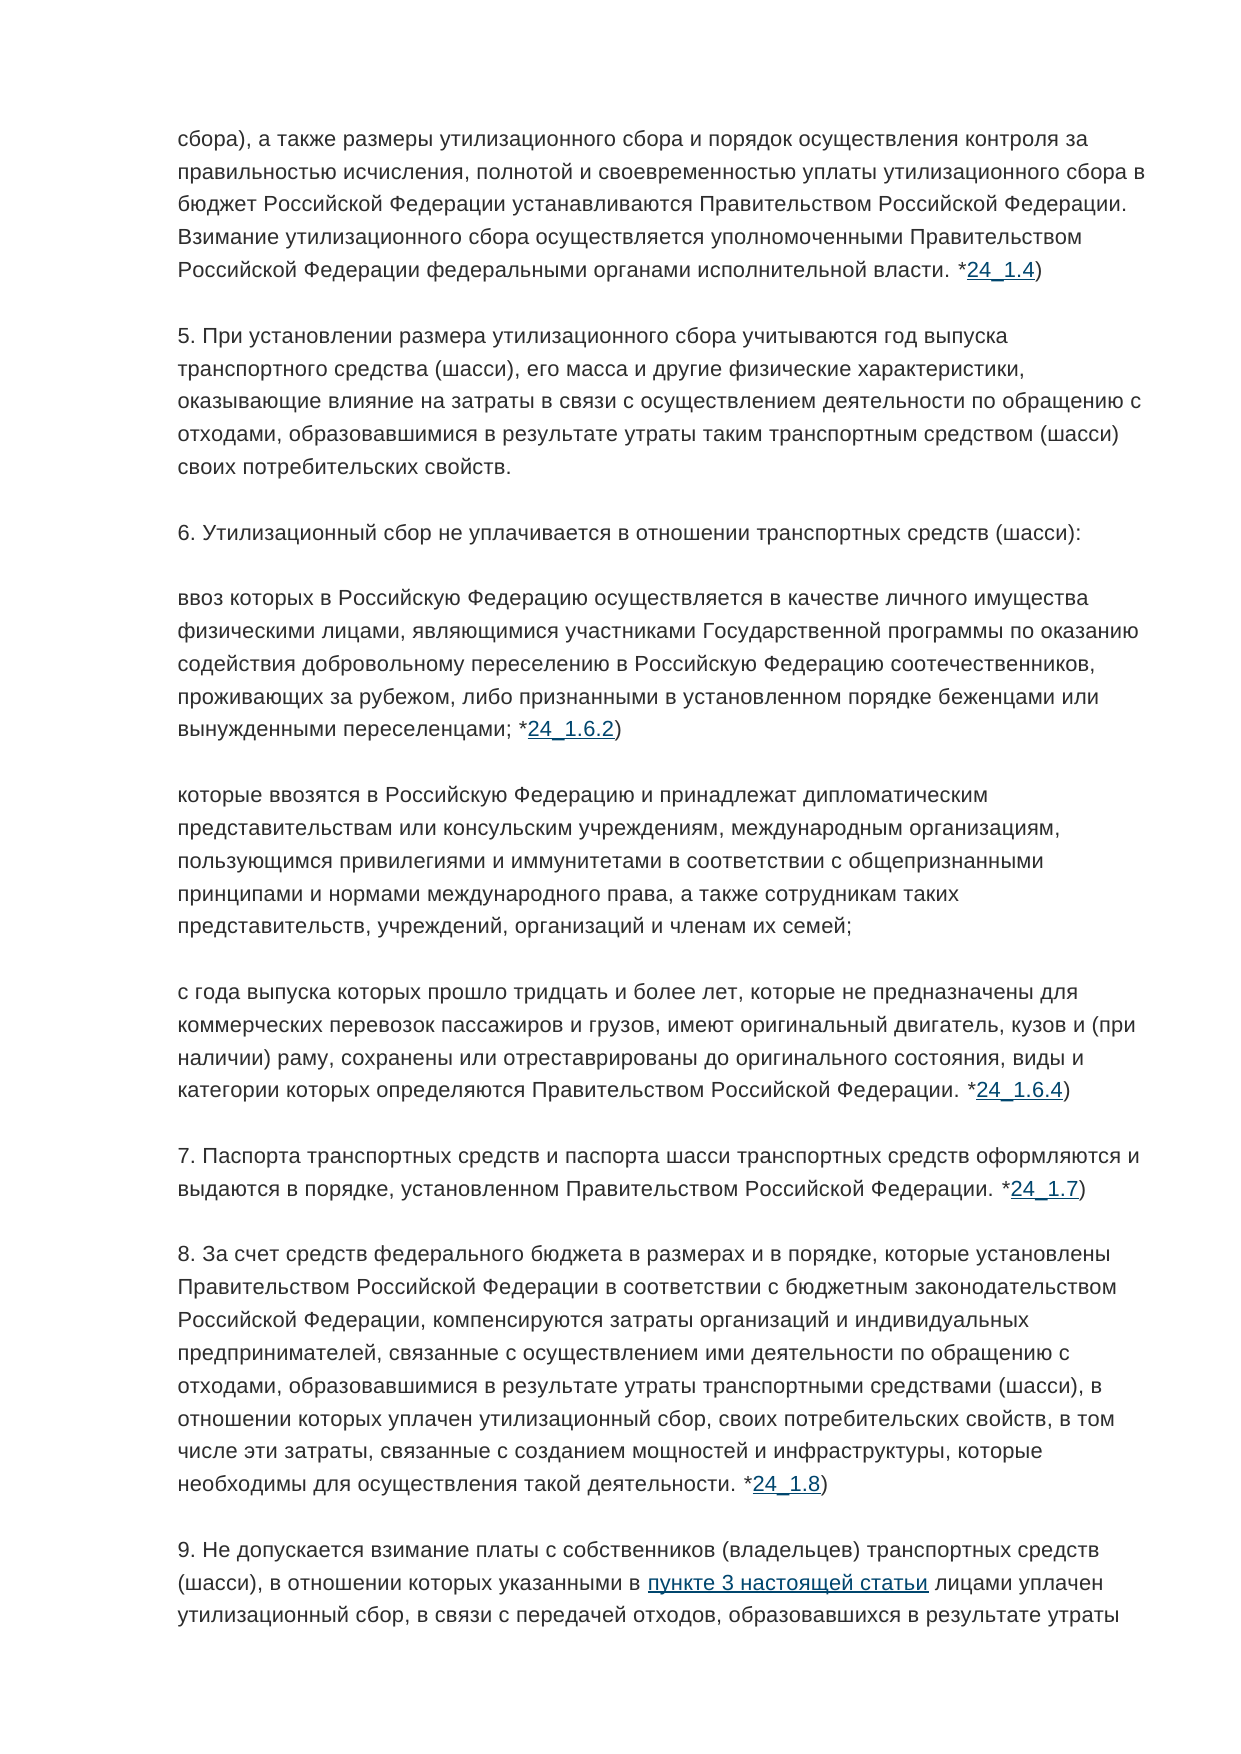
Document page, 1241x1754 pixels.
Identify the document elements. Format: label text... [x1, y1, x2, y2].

text 7. Паспорта транспортных средств и паспорта шасси транспортных средств оформляются и выдаются в порядке, установленном Правительством Российской Федерации. *24_1.7) [177, 1135, 1152, 1234]
text 6. Утилизационный сбор не уплачивается в отношении транспортных средств (шасси): ввоз которых в Российскую Федерацию осуществляется в качестве личного имущества физическими лицами, являющимися участниками Государственной программы по оказанию содействия добровольному переселению в Российскую Федерацию соотечественников, проживающих за рубежом, либо признанными в установленном порядке беженцами или вынужденными переселенцами; *24_1.6.2) которые ввозятся в Российскую Федерацию и принадлежат дипломатическим представительствам или консульским учреждениям, международным организациям, пользующимся привилегиями и иммунитетами в соответствии с общепризнанными принципами и нормами международного права, а также сотрудникам таких представительств, учреждений, организаций и членам их семей; с года выпуска которых прошло тридцать и более лет, которые не предназначены для коммерческих перевозок пассажиров и грузов, имеют оригинальный двигатель, кузов и (при наличии) раму, сохранены или отреставрированы до оригинального состояния, виды и категории которых определяются Правительством Российской Федерации. *24_1.6.4) [177, 512, 1152, 1135]
text 5. При установлении размера утилизационного сбора учитываются год выпуска транспортного средства (шасси), его масса и другие физические характеристики, оказывающие влияние на затраты в связи с осуществлением деятельности по обращению с отходами, образовавшимися в результате утраты таким транспортным средством (шасси) своих потребительских свойств. [177, 315, 1152, 512]
text 8. За счет средств федерального бюджета в размерах и в порядке, которые установлены Правительством Российской Федерации в соответствии с бюджетным законодательством Российской Федерации, компенсируются затраты организаций и индивидуальных предпринимателей, связанные с осуществлением ими деятельности по обращению с отходами, образовавшимися в результате утраты транспортными средствами (шасси), в отношении которых уплачен утилизационный сбор, своих потребительских свойств, в том числе эти затраты, связанные с созданием мощностей и инфраструктуры, которые необходимы для осуществления такой деятельности. *24_1.8) [177, 1234, 1152, 1529]
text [177, 118, 1152, 315]
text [177, 1529, 1152, 1627]
